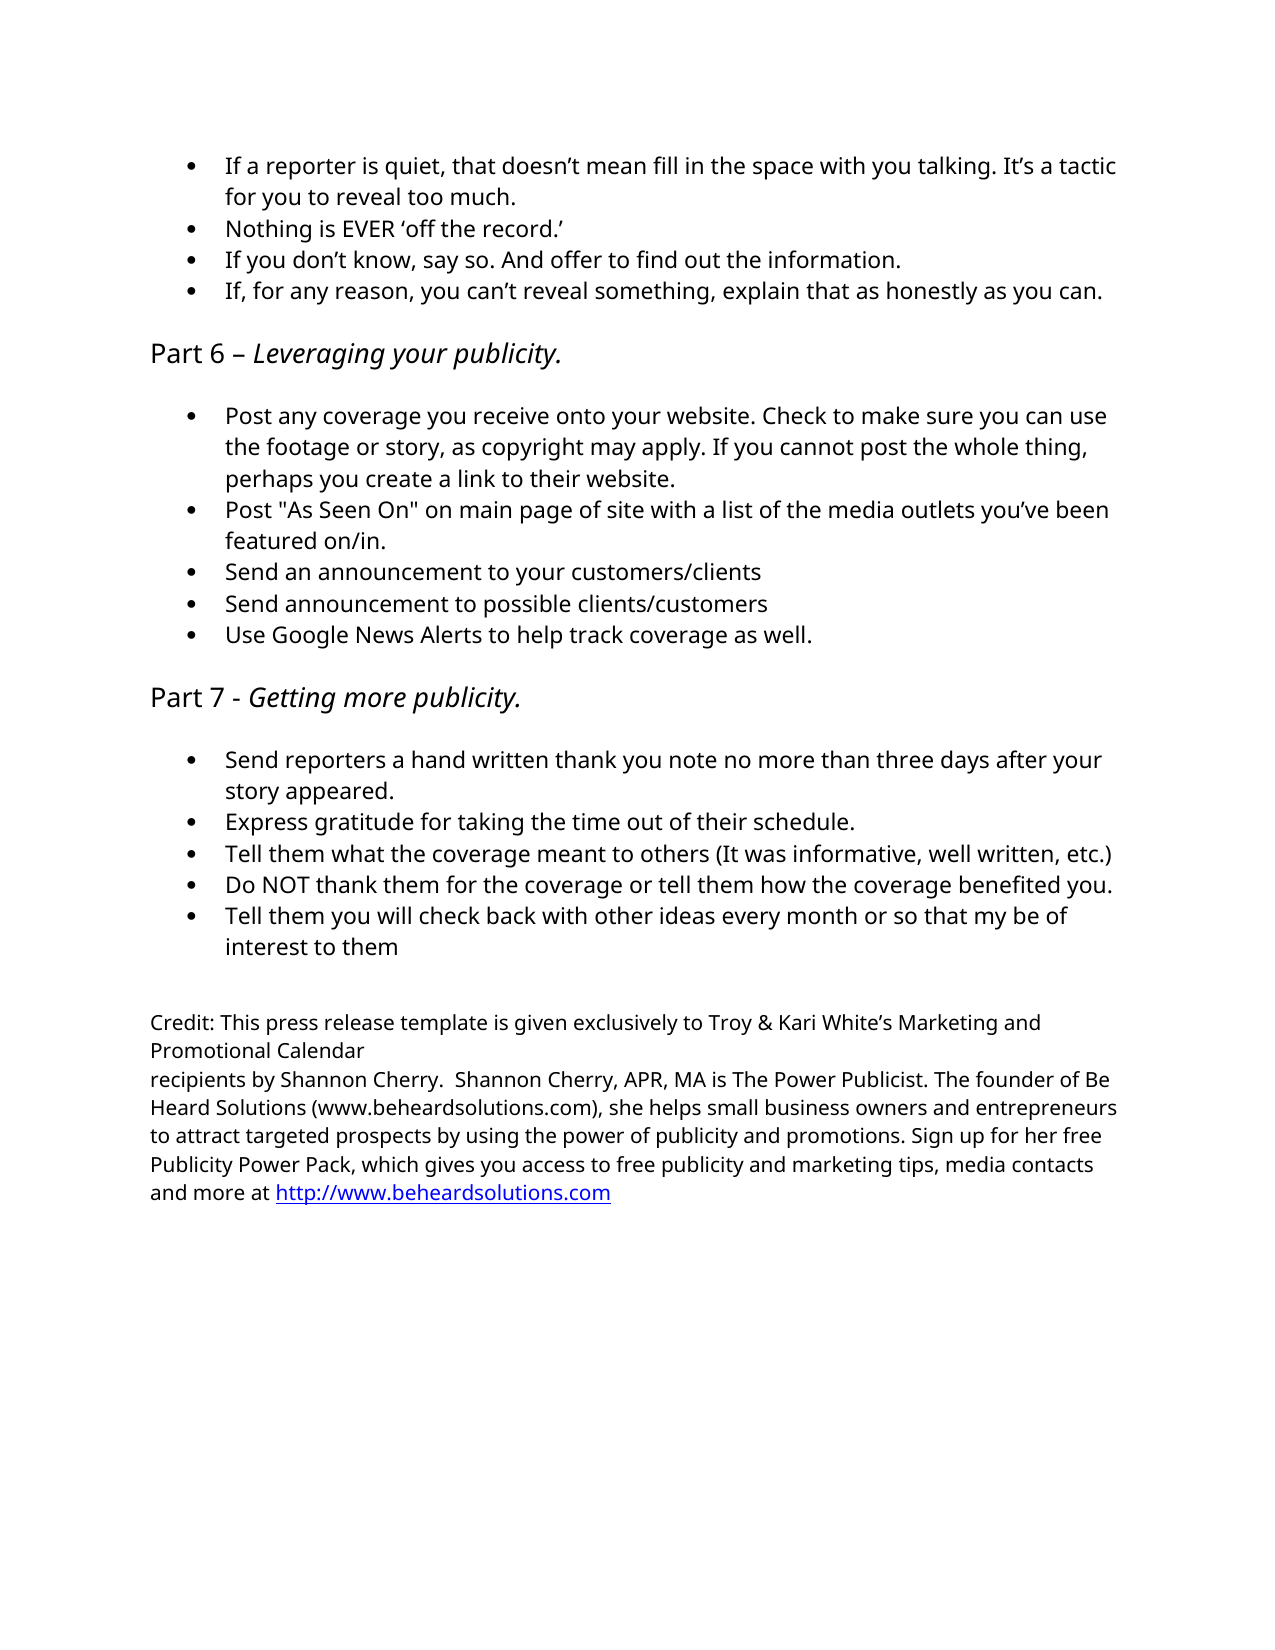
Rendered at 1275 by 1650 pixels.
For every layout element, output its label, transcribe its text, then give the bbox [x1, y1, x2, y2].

list Tell them you will check back with other ideas every month or so that my be of interest to them [187, 900, 1125, 962]
text Credit: This press release template is given exclusively to Troy & Kari White’s Marketing and Promotional Calendar [150, 1008, 1125, 1065]
list Send an announcement to your customers/clients [187, 556, 1125, 587]
list If a reporter is quiet, that doesn’t mean fill in the space with you talking. It’s a tactic for you to reveal too much. [187, 150, 1125, 212]
list Express gratitude for taking the time out of their schedule. [187, 806, 1125, 837]
list Use Google News Alerts to help track coverage as well. [187, 619, 1125, 650]
list Send announcement to possible clients/customers [187, 587, 1125, 619]
list If you don’t know, say so. And offer to find out the information. [187, 244, 1125, 275]
list Do NOT thank them for the coverage or tell them how the coverage benefited you. [187, 869, 1125, 900]
text Part 7 - Getting more publicity. [150, 678, 1125, 715]
list Nothing is EVER ‘off the record.’ [187, 212, 1125, 244]
list Send reporters a hand written thank you note no more than three days after your story appeared. [187, 744, 1125, 806]
list Post any coverage you receive onto your website. Check to make sure you can use the footage or story, as copyright may apply. If you cannot post the whole thing, perhaps you create a link to their website. [187, 400, 1125, 494]
list Post "As Seen On" on main page of site with a list of the media outlets you’ve been featured on/in. [187, 494, 1125, 556]
list If, for any reason, you can’t reveal something, explain that as honestly as you can. [187, 275, 1125, 306]
list Tell them what the coverage meant to others (It was informative, well written, etc.) [187, 837, 1125, 869]
text Part 6 – Leveraging your publicity. [150, 335, 1125, 372]
text recipients by Shannon Cherry. Shannon Cherry, APR, MA is The Power Publicist. The founder of Be Heard Solutions (www.beheardsolutions.com), she helps small business owners and entrepreneurs to attract targeted prospects by using the power of publicity and promotions. Sign up for her free Publicity Power Pack, which gives you access to free publicity and marketing tips, media contacts and more at http://www.beheardsolutions.com [150, 1065, 1125, 1207]
